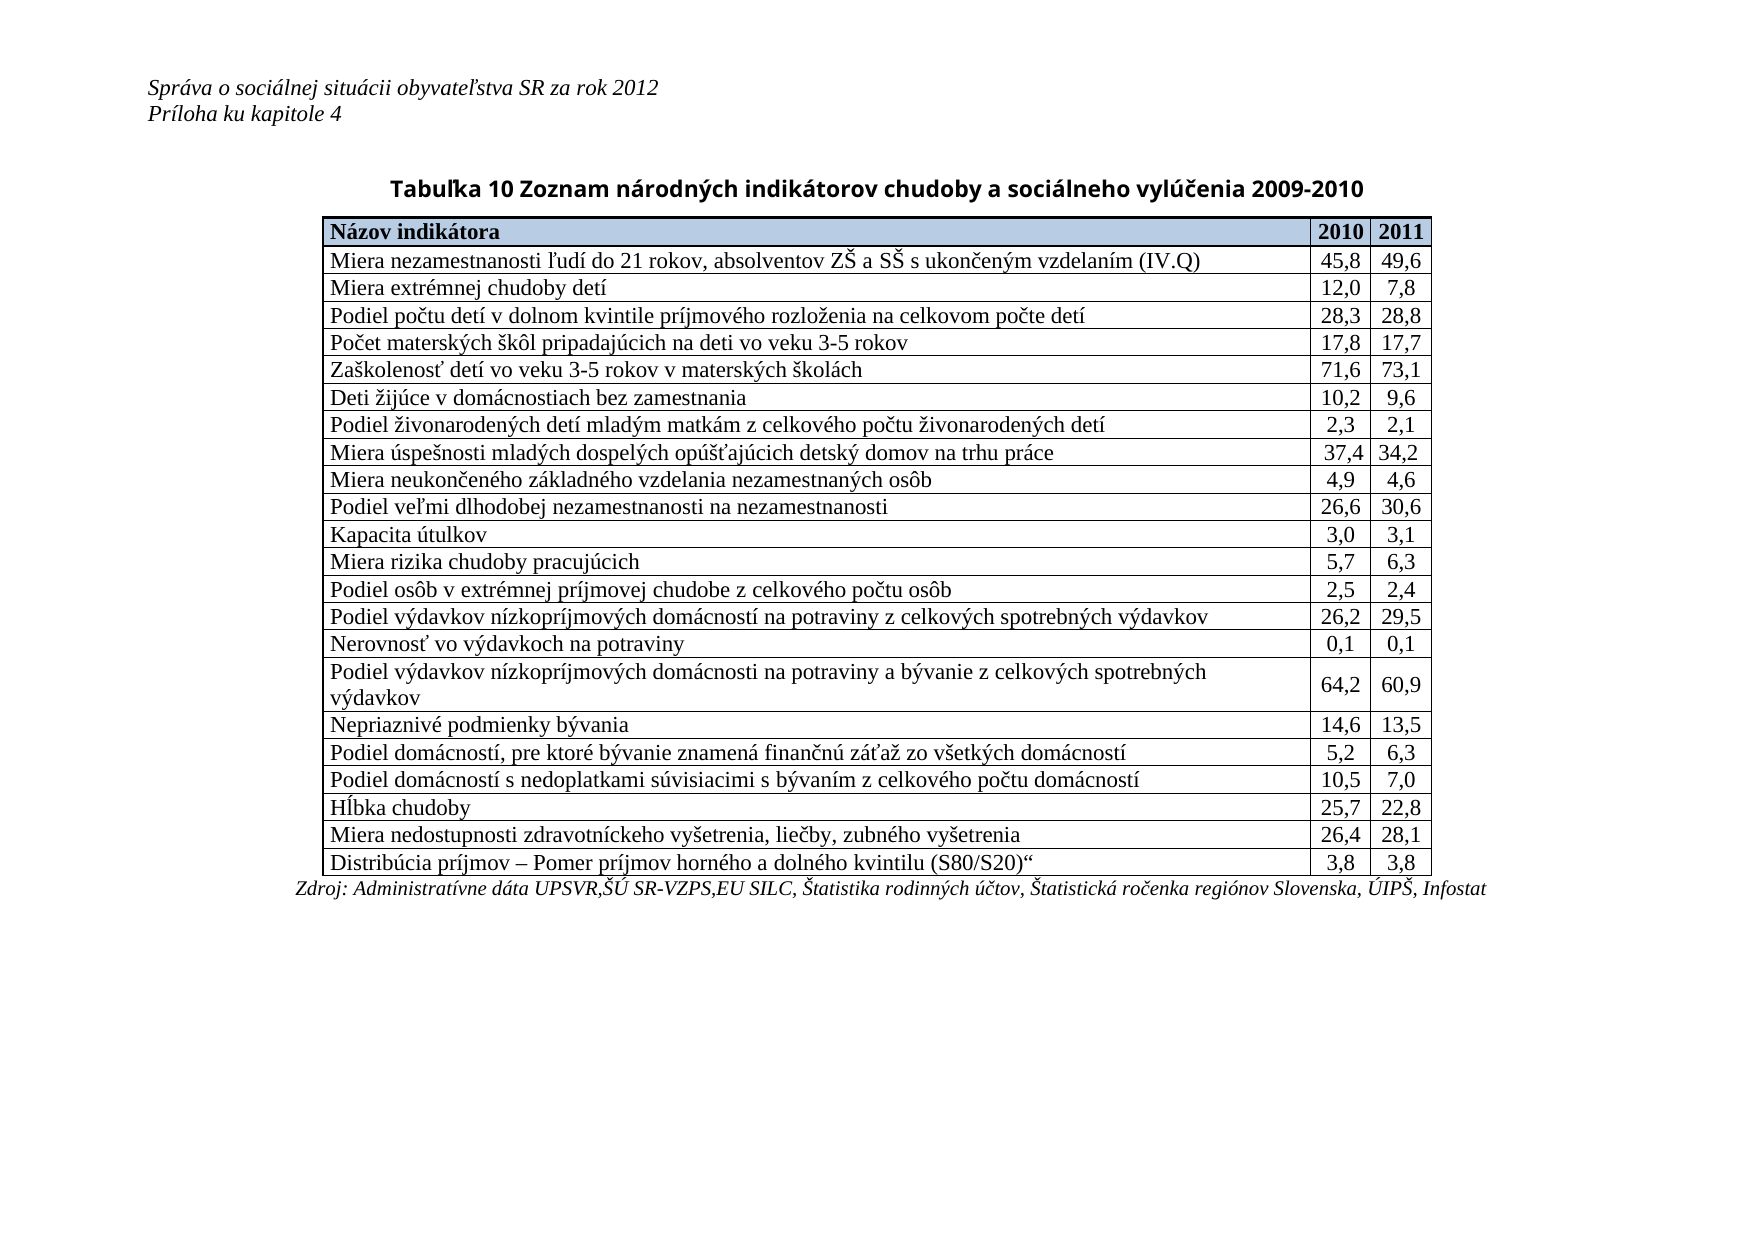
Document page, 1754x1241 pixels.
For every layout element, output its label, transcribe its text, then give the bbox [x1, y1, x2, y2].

table_cell 26,6 [1311, 494, 1370, 520]
table_cell Podiel osôb v extrémnej príjmovej chudobe z celkového počtu osôb [324, 576, 1310, 602]
table_cell Podiel výdavkov nízkopríjmových domácností na potraviny z celkových spotrebných výdavkov [324, 603, 1310, 629]
table_cell 60,9 [1371, 658, 1431, 711]
text Zdroj: Administratívne dáta UPSVR,ŠÚ SR-VZPS,EU SILC, Štatistika rodinných účtov, Štatistická ročenka regiónov Slovenska, ÚIPŠ, Infostat [221, 876, 1606, 900]
table_cell 26,2 [1311, 603, 1370, 629]
table_cell 7,0 [1371, 766, 1431, 793]
table_cell 10,5 [1311, 766, 1370, 793]
table_cell 5,7 [1311, 548, 1370, 574]
table_cell Podiel živonarodených detí mladým matkám z celkového počtu živonarodených detí [324, 411, 1310, 438]
table_cell Miera nedostupnosti zdravotníckeho vyšetrenia, liečby, zubného vyšetrenia [324, 821, 1310, 847]
table_cell Kapacita útulkov [324, 521, 1310, 547]
table_cell Miera nezamestnanosti ľudí do 21 rokov, absolventov ZŠ a SŠ s ukončeným vzdelaním (IV.Q) [324, 247, 1310, 273]
table_cell Miera úspešnosti mladých dospelých opúšťajúcich detský domov na trhu práce [324, 439, 1310, 465]
table_cell Distribúcia príjmov – Pomer príjmov horného a dolného kvintilu (S80/S20)“ [324, 849, 1310, 875]
table_cell 4,9 [1311, 466, 1370, 492]
table_header 2011 [1371, 219, 1431, 245]
table_cell 3,0 [1311, 521, 1370, 547]
table_cell 13,5 [1371, 712, 1431, 738]
table_cell 2,1 [1371, 411, 1431, 438]
table_cell 25,7 [1311, 794, 1370, 820]
table_cell Podiel domácností s nedoplatkami súvisiacimi s bývaním z celkového počtu domácností [324, 766, 1310, 793]
table_cell 12,0 [1311, 274, 1370, 301]
table_cell 49,6 [1371, 247, 1431, 273]
table_cell Miera extrémnej chudoby detí [324, 274, 1310, 301]
table_cell 64,2 [1311, 658, 1370, 711]
table_cell 45,8 [1311, 247, 1370, 273]
table_cell 3,8 [1371, 849, 1431, 875]
table_cell 17,7 [1371, 329, 1431, 355]
table_cell 7,8 [1371, 274, 1431, 301]
table_cell 22,8 [1371, 794, 1431, 820]
table_cell 17,8 [1311, 329, 1370, 355]
table_cell Miera neukončeného základného vzdelania nezamestnaných osôb [324, 466, 1310, 492]
table_cell Deti žijúce v domácnostiach bez zamestnania [324, 384, 1310, 410]
table_cell Miera rizika chudoby pracujúcich [324, 548, 1310, 574]
table_cell 2,4 [1371, 576, 1431, 602]
table_cell 73,1 [1371, 356, 1431, 383]
table_cell 29,5 [1371, 603, 1431, 629]
table_cell Zaškolenosť detí vo veku 3-5 rokov v materských školách [324, 356, 1310, 383]
table_cell Podiel počtu detí v dolnom kvintile príjmového rozloženia na celkovom počte detí [324, 302, 1310, 328]
table_cell 28,3 [1311, 302, 1370, 328]
table_cell 14,6 [1311, 712, 1370, 738]
table_cell 28,8 [1371, 302, 1431, 328]
table_cell Hĺbka chudoby [324, 794, 1310, 820]
table_cell Podiel výdavkov nízkopríjmových domácnosti na potraviny a bývanie z celkových spotrebných výdavkov [324, 658, 1310, 711]
table_cell Podiel domácností, pre ktoré bývanie znamená finančnú záťaž zo všetkých domácností [324, 739, 1310, 765]
table_cell 0,1 [1371, 630, 1431, 657]
table_cell 5,2 [1311, 739, 1370, 765]
table_header Názov indikátora [324, 219, 1310, 245]
table_cell 0,1 [1311, 630, 1370, 657]
table_cell 37,4 [1311, 439, 1370, 465]
table_cell 10,2 [1311, 384, 1370, 410]
table_cell 34,2 [1371, 439, 1431, 465]
table_cell 30,6 [1371, 494, 1431, 520]
table_cell 71,6 [1311, 356, 1370, 383]
table_cell 2,5 [1311, 576, 1370, 602]
subtitle Tabuľka 10 Zoznam národných indikátorov chudoby a sociálneho vylúčenia 2009-2010 [148, 173, 1606, 204]
table_cell Podiel veľmi dlhodobej nezamestnanosti na nezamestnanosti [324, 494, 1310, 520]
table_cell 4,6 [1371, 466, 1431, 492]
table_cell Nepriaznivé podmienky bývania [324, 712, 1310, 738]
table_cell Počet materských škôl pripadajúcich na deti vo veku 3-5 rokov [324, 329, 1310, 355]
table_header 2010 [1311, 219, 1370, 245]
table_cell 26,4 [1311, 821, 1370, 847]
table_cell 6,3 [1371, 548, 1431, 574]
table_cell 3,8 [1311, 849, 1370, 875]
table_cell Nerovnosť vo výdavkoch na potraviny [324, 630, 1310, 657]
table_cell 6,3 [1371, 739, 1431, 765]
table_cell 3,1 [1371, 521, 1431, 547]
table_cell 28,1 [1371, 821, 1431, 847]
table_cell 2,3 [1311, 411, 1370, 438]
table_cell 9,6 [1371, 384, 1431, 410]
